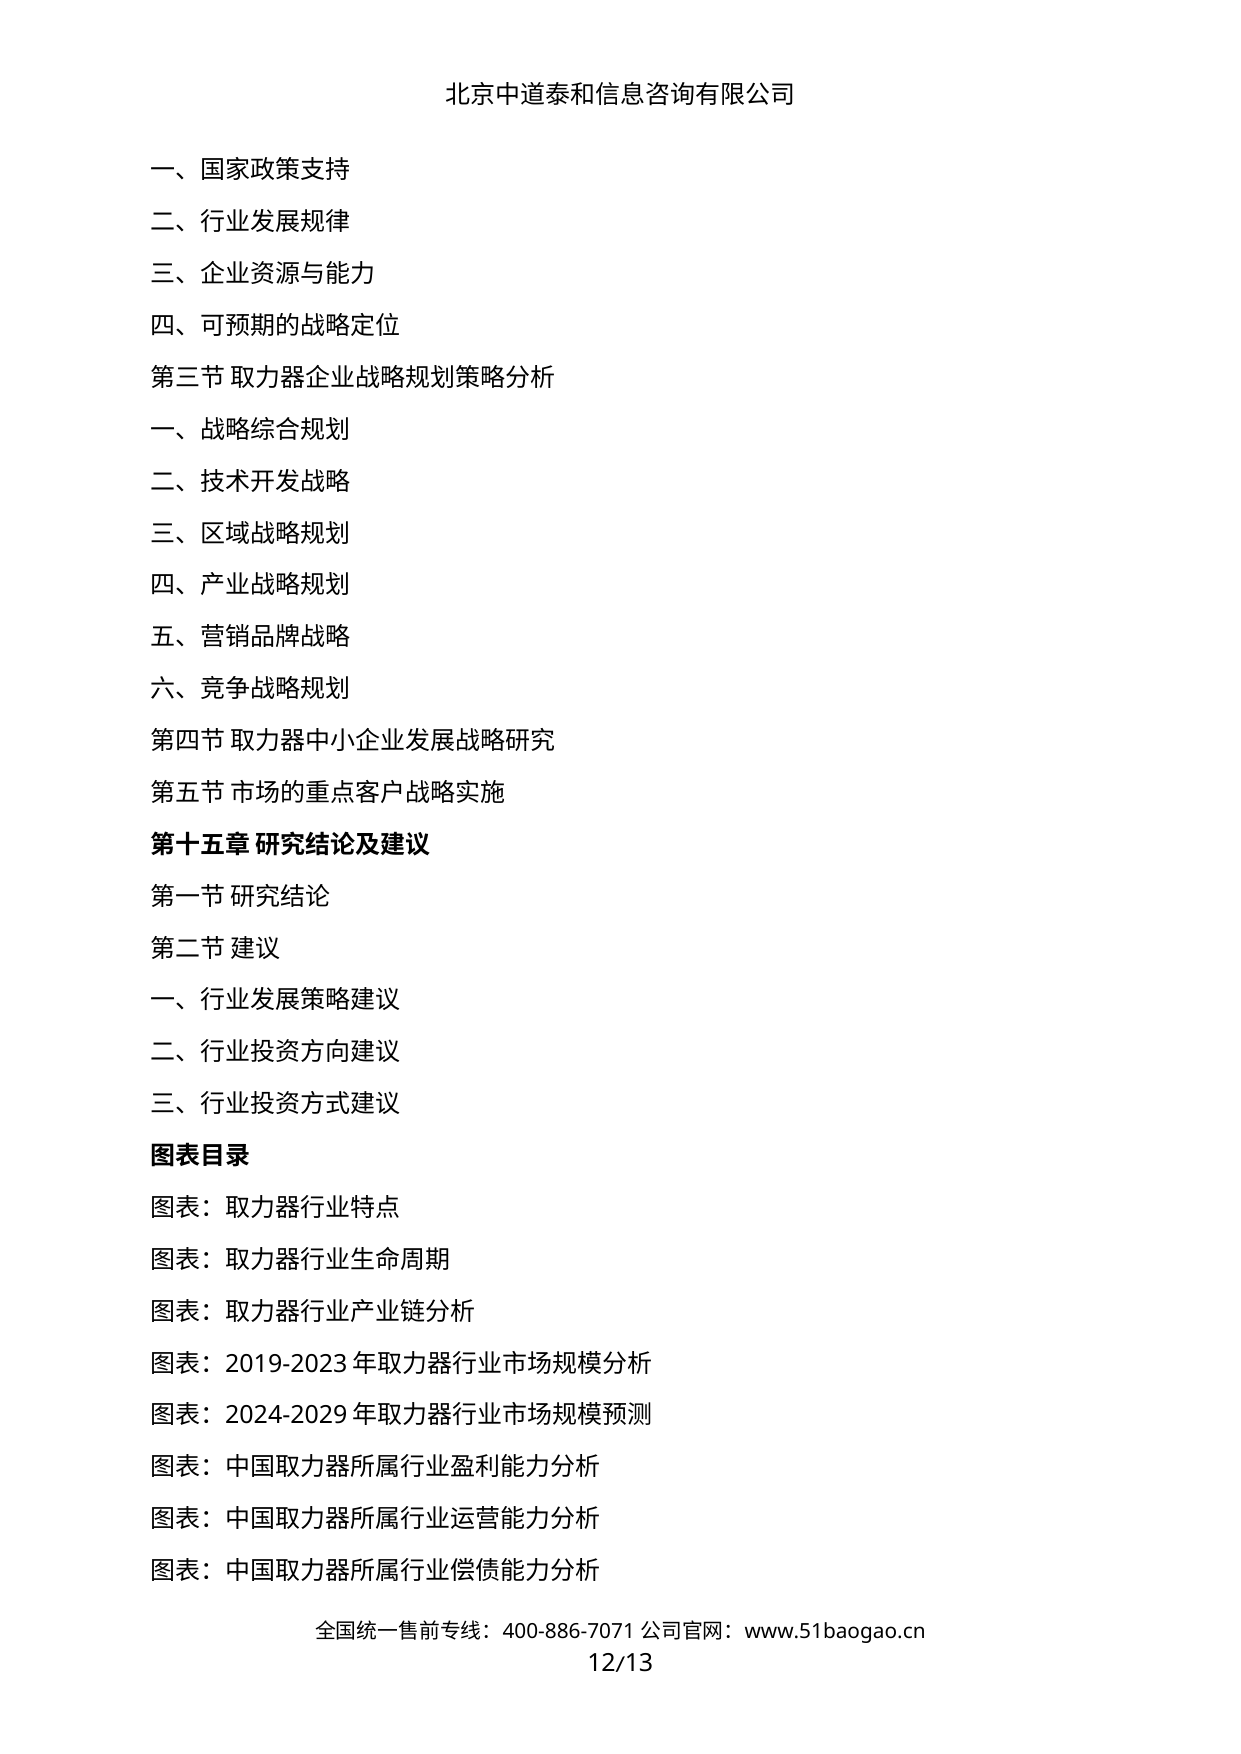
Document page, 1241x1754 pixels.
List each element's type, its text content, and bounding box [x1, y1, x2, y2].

text 第四节 取力器中小企业发展战略研究 [150, 721, 1090, 757]
text 图表：取力器行业生命周期 [150, 1239, 1090, 1276]
text 五、营销品牌战略 [150, 617, 1090, 653]
text 二、行业发展规律 [150, 202, 1090, 238]
text 图表：2019-2023年取力器行业市场规模分析 [150, 1343, 1090, 1379]
text 图表：2024-2029年取力器行业市场规模预测 [150, 1395, 1090, 1431]
text 三、企业资源与能力 [150, 254, 1090, 290]
text 二、行业投资方向建议 [150, 1032, 1090, 1068]
text 一、战略综合规划 [150, 409, 1090, 446]
text 三、行业投资方式建议 [150, 1084, 1090, 1120]
text 第二节 建议 [150, 928, 1090, 964]
text 图表：取力器行业特点 [150, 1187, 1090, 1224]
text 第三节 取力器企业战略规划策略分析 [150, 357, 1090, 394]
text 四、可预期的战略定位 [150, 306, 1090, 342]
text 二、技术开发战略 [150, 461, 1090, 497]
text 第五节 市场的重点客户战略实施 [150, 772, 1090, 809]
text 第一节 研究结论 [150, 876, 1090, 912]
text 六、竞争战略规划 [150, 669, 1090, 705]
text 图表：中国取力器所属行业偿债能力分析 [150, 1551, 1090, 1587]
text 四、产业战略规划 [150, 565, 1090, 601]
text 图表：中国取力器所属行业盈利能力分析 [150, 1447, 1090, 1483]
text 三、区域战略规划 [150, 513, 1090, 549]
text 图表：取力器行业产业链分析 [150, 1291, 1090, 1327]
text 一、行业发展策略建议 [150, 980, 1090, 1016]
text 第十五章 研究结论及建议 [150, 824, 1090, 861]
text 图表：中国取力器所属行业运营能力分析 [150, 1499, 1090, 1535]
text 一、国家政策支持 [150, 150, 1090, 186]
text 图表目录 [150, 1136, 1090, 1172]
